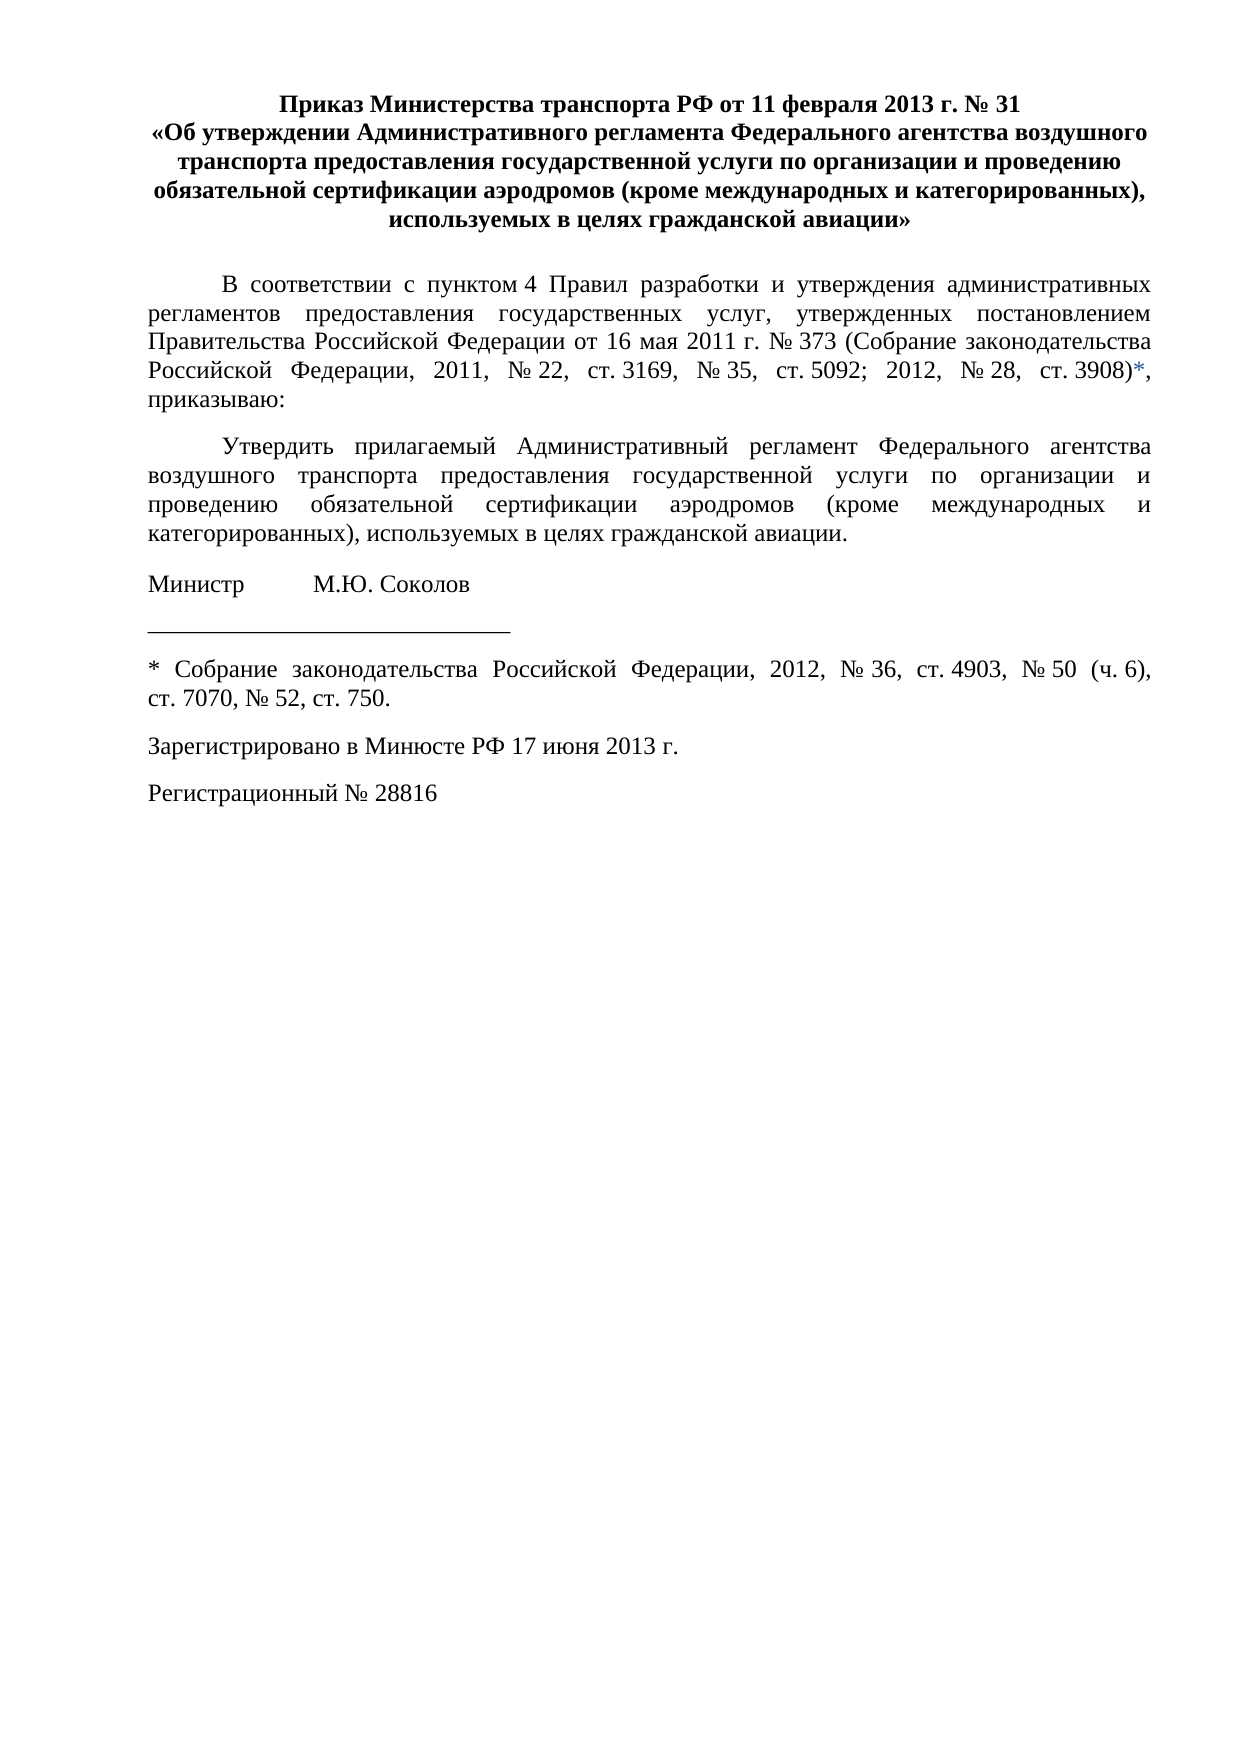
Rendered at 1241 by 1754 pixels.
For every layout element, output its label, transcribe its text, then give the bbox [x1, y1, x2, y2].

text «Об утверждении Административного регламента Федерального агентства воздушного транспорта предоставления государственной услуги по организации и проведению обязательной сертификации аэродромов (кроме международных и категорированных), используемых в целях гражданской авиации» [148, 117, 1152, 232]
text Регистрационный № 28816 [148, 778, 1152, 807]
text Приказ Министерства транспорта РФ от 11 февраля 2013 г. № 31 [148, 89, 1152, 117]
text _____________________________ [148, 607, 1152, 636]
text Утвердить прилагаемый Административный регламент Федерального агентства воздушного транспорта предоставления государственной услуги по организации и проведению обязательной сертификации аэродромов (кроме международных и категорированных), используемых в целях гражданской авиации. [148, 431, 1152, 546]
text Зарегистрировано в Минюсте РФ 17 июня 2013 г. [148, 731, 1152, 759]
text В соответствии с пунктом 4 Правил разработки и утверждения административных регламентов предоставления государственных услуг, утвержденных постановлением Правительства Российской Федерации от 16 мая 2011 г. № 373 (Собрание законодательства Российской Федерации, 2011, № 22, ст. 3169, № 35, ст. 5092; 2012, № 28, ст. 3908)*, приказываю: [148, 269, 1152, 413]
table_header Министр [146, 567, 311, 599]
table_header М.Ю. Соколов [311, 567, 476, 599]
text * Собрание законодательства Российской Федерации, 2012, № 36, ст. 4903, № 50 (ч. 6), ст. 7070, № 52, ст. 750. [148, 654, 1152, 712]
